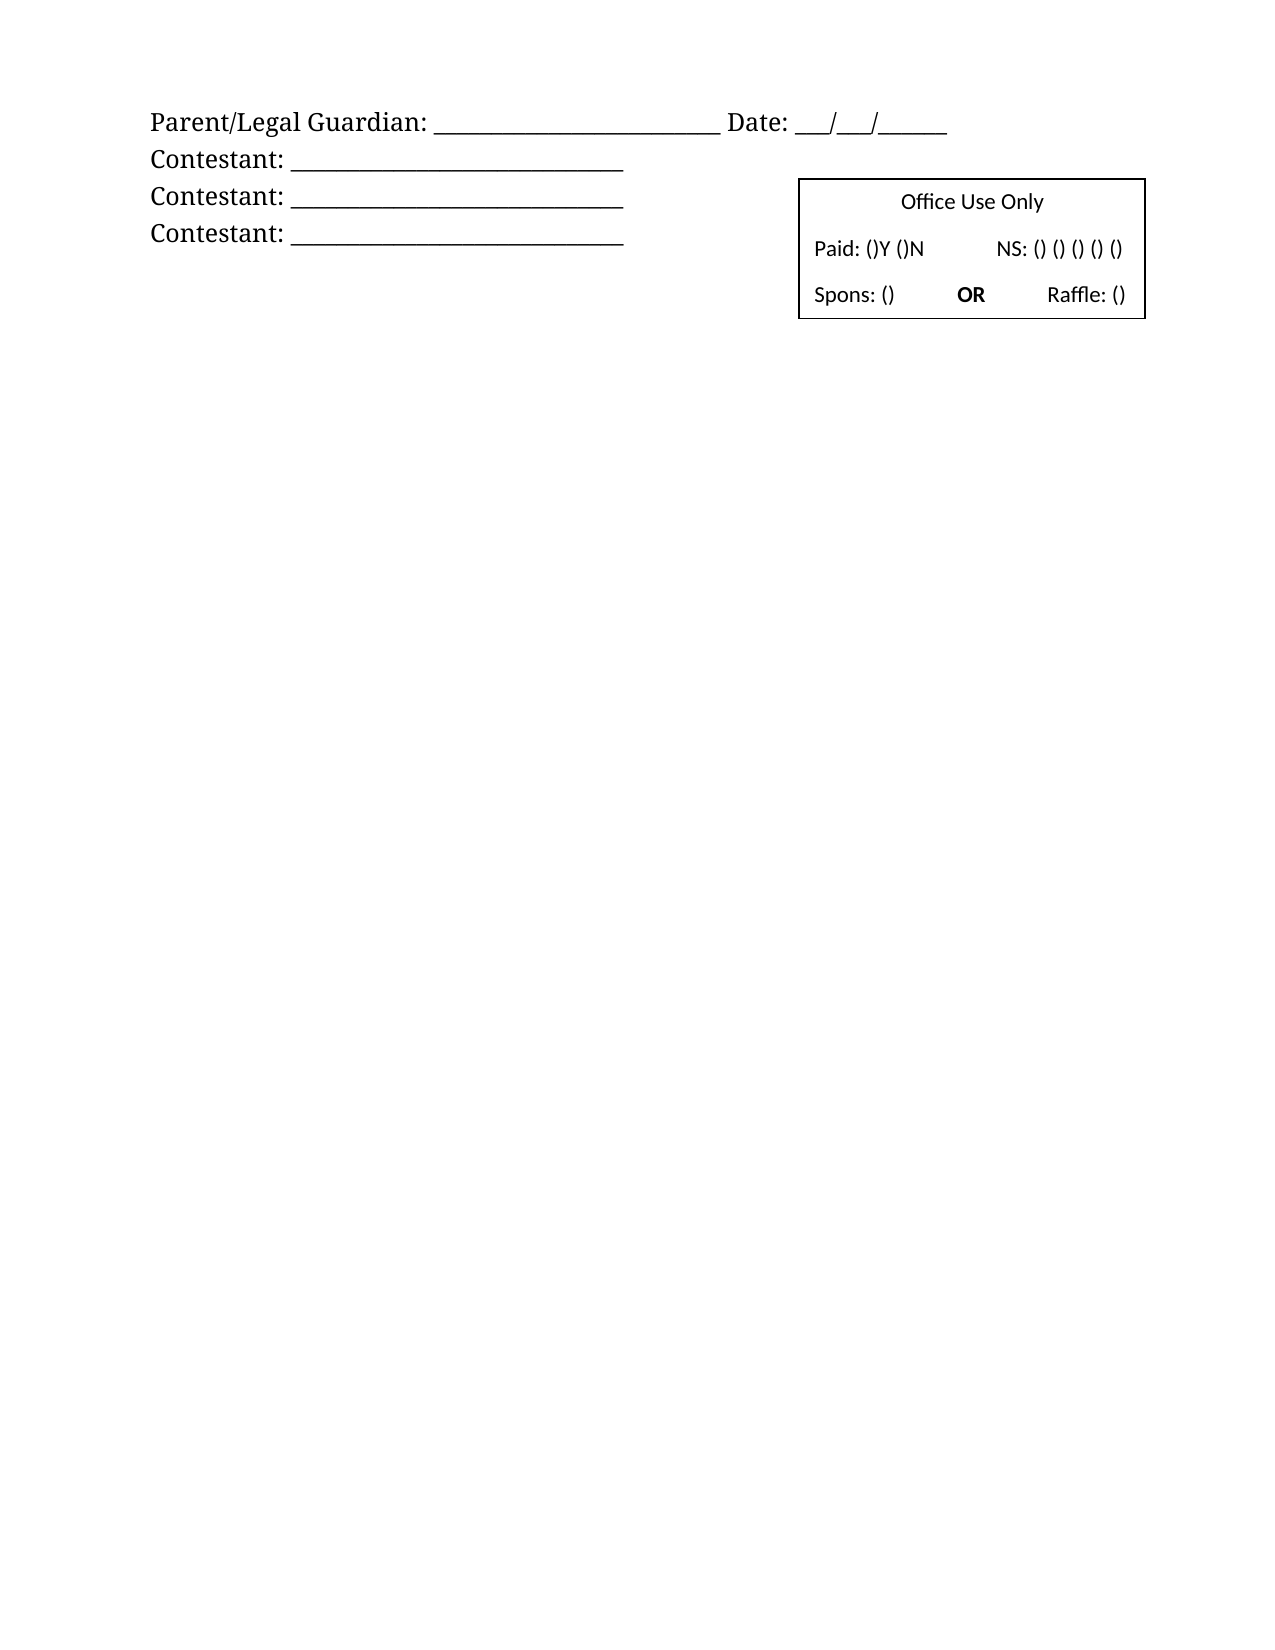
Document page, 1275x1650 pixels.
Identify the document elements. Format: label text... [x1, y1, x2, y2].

text Contestant: _____________________________ [150, 178, 798, 213]
text Contestant: _____________________________ [150, 215, 798, 249]
text Contestant: _____________________________ [150, 142, 1125, 176]
text Parent/Legal Guardian: _________________________ Date: ___/___/______ [150, 105, 1125, 139]
